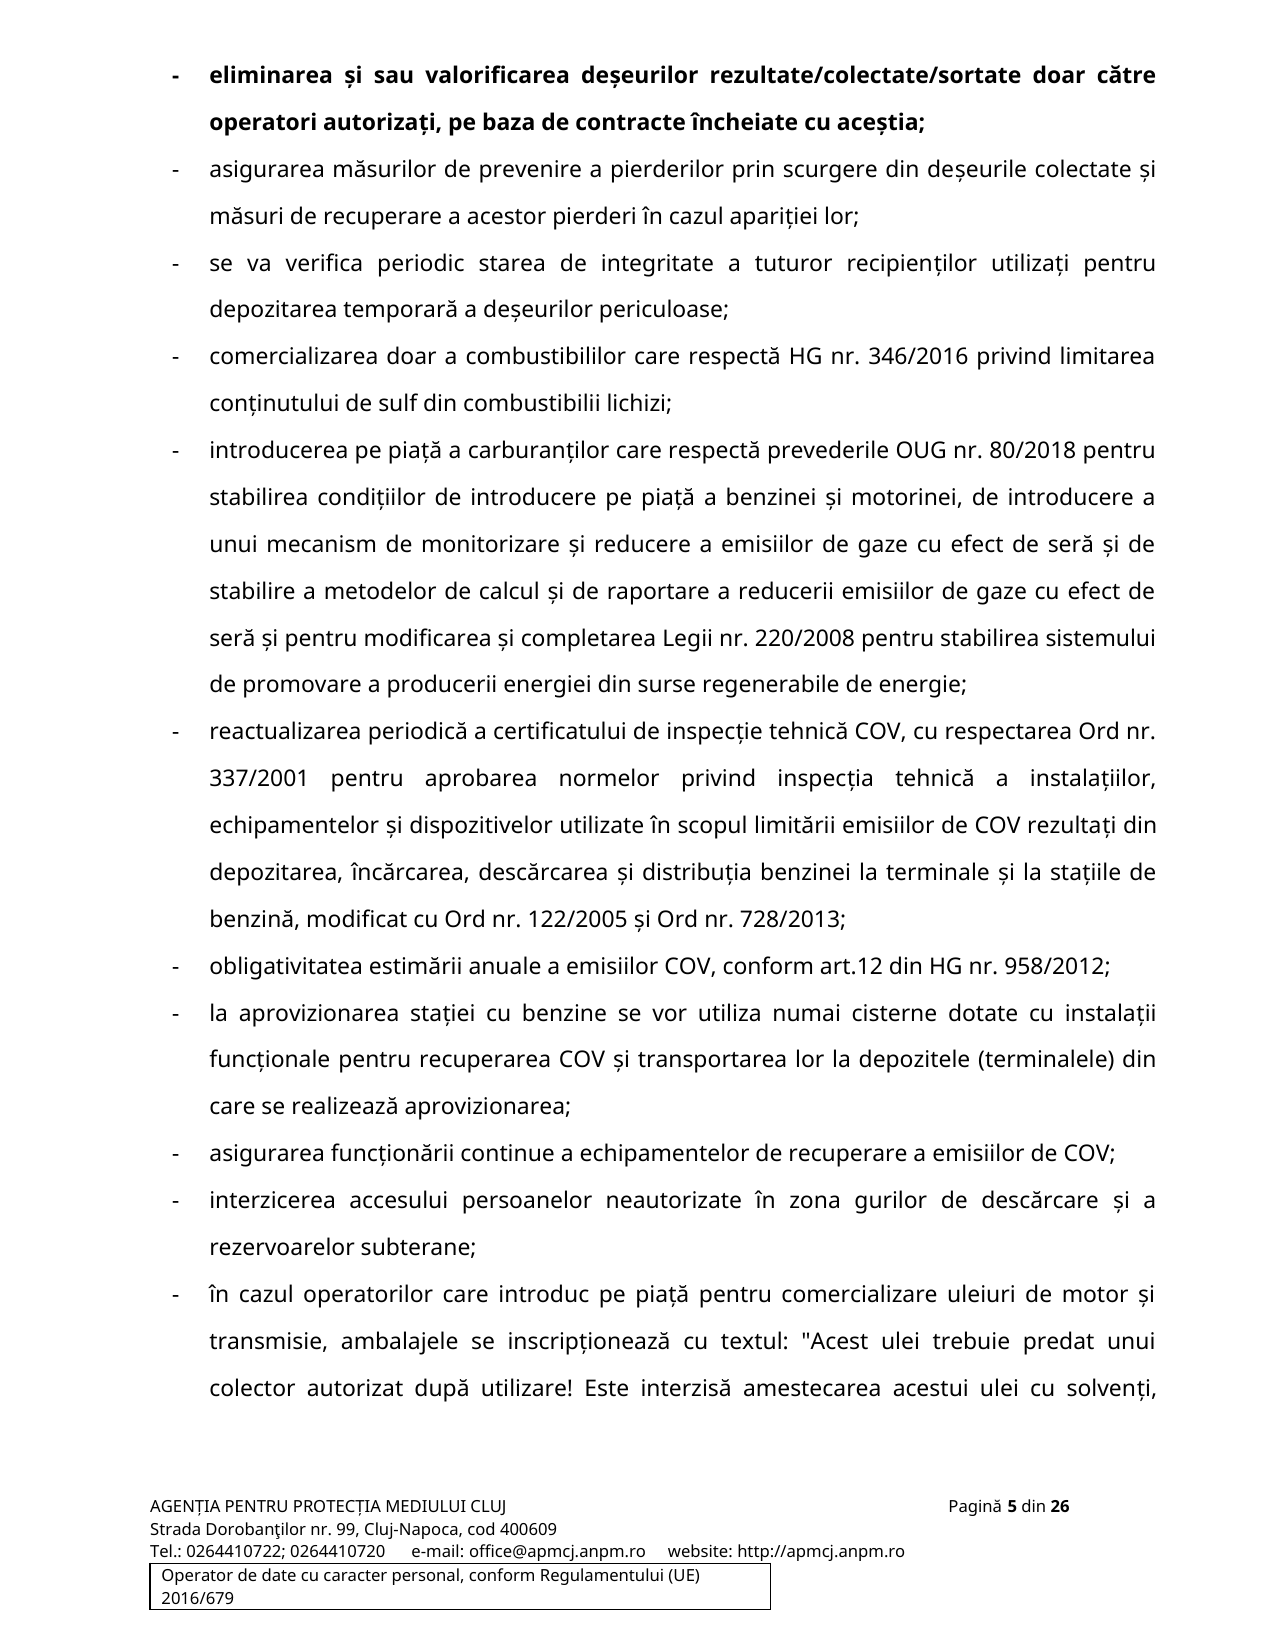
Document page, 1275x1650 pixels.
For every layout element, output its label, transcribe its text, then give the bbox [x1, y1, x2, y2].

list introducerea pe piaţă a carburanţilor care respectă prevederile OUG nr. 80/2018 pentru stabilirea condițiilor de introducere pe piață a benzinei și motorinei, de introducere a unui mecanism de monitorizare și reducere a emisiilor de gaze cu efect de seră și de stabilire a metodelor de calcul și de raportare a reducerii emisiilor de gaze cu efect de seră și pentru modificarea și completarea Legii nr. 220/2008 pentru stabilirea sistemului de promovare a producerii energiei din surse regenerabile de energie; [172, 434, 1157, 700]
list asigurarea măsurilor de prevenire a pierderilor prin scurgere din deşeurile colectate şi măsuri de recuperare a acestor pierderi în cazul apariţiei lor; [172, 153, 1157, 231]
list reactualizarea periodică a certificatului de inspecţie tehnică COV, cu respectarea Ord nr. 337/2001 pentru aprobarea normelor privind inspecţia tehnică a instalaţiilor, echipamentelor şi dispozitivelor utilizate în scopul limitării emisiilor de COV rezultaţi din depozitarea, încărcarea, descărcarea şi distribuţia benzinei la terminale şi la staţiile de benzină, modificat cu Ord nr. 122/2005 şi Ord nr. 728/2013; [172, 715, 1157, 934]
list se va verifica periodic starea de integritate a tuturor recipienţilor utilizaţi pentru depozitarea temporară a deşeurilor periculoase; [172, 247, 1157, 325]
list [172, 1278, 1157, 1403]
list la aprovizionarea staţiei cu benzine se vor utiliza numai cisterne dotate cu instalaţii funcţionale pentru recuperarea COV şi transportarea lor la depozitele (terminalele) din care se realizează aprovizionarea; [172, 997, 1157, 1122]
list obligativitatea estimării anuale a emisiilor COV, conform art.12 din HG nr. 958/2012; [172, 950, 1157, 981]
list eliminarea şi sau valorificarea deşeurilor rezultate/colectate/sortate doar către operatori autorizaţi, pe baza de contracte încheiate cu aceştia; [172, 59, 1157, 137]
list asigurarea funcţionării continue a echipamentelor de recuperare a emisiilor de COV; [172, 1137, 1157, 1168]
list interzicerea accesului persoanelor neautorizate în zona gurilor de descărcare şi a rezervoarelor subterane; [172, 1184, 1157, 1262]
list comercializarea doar a combustibililor care respectă HG nr. 346/2016 privind limitarea conţinutului de sulf din combustibilii lichizi; [172, 340, 1157, 418]
